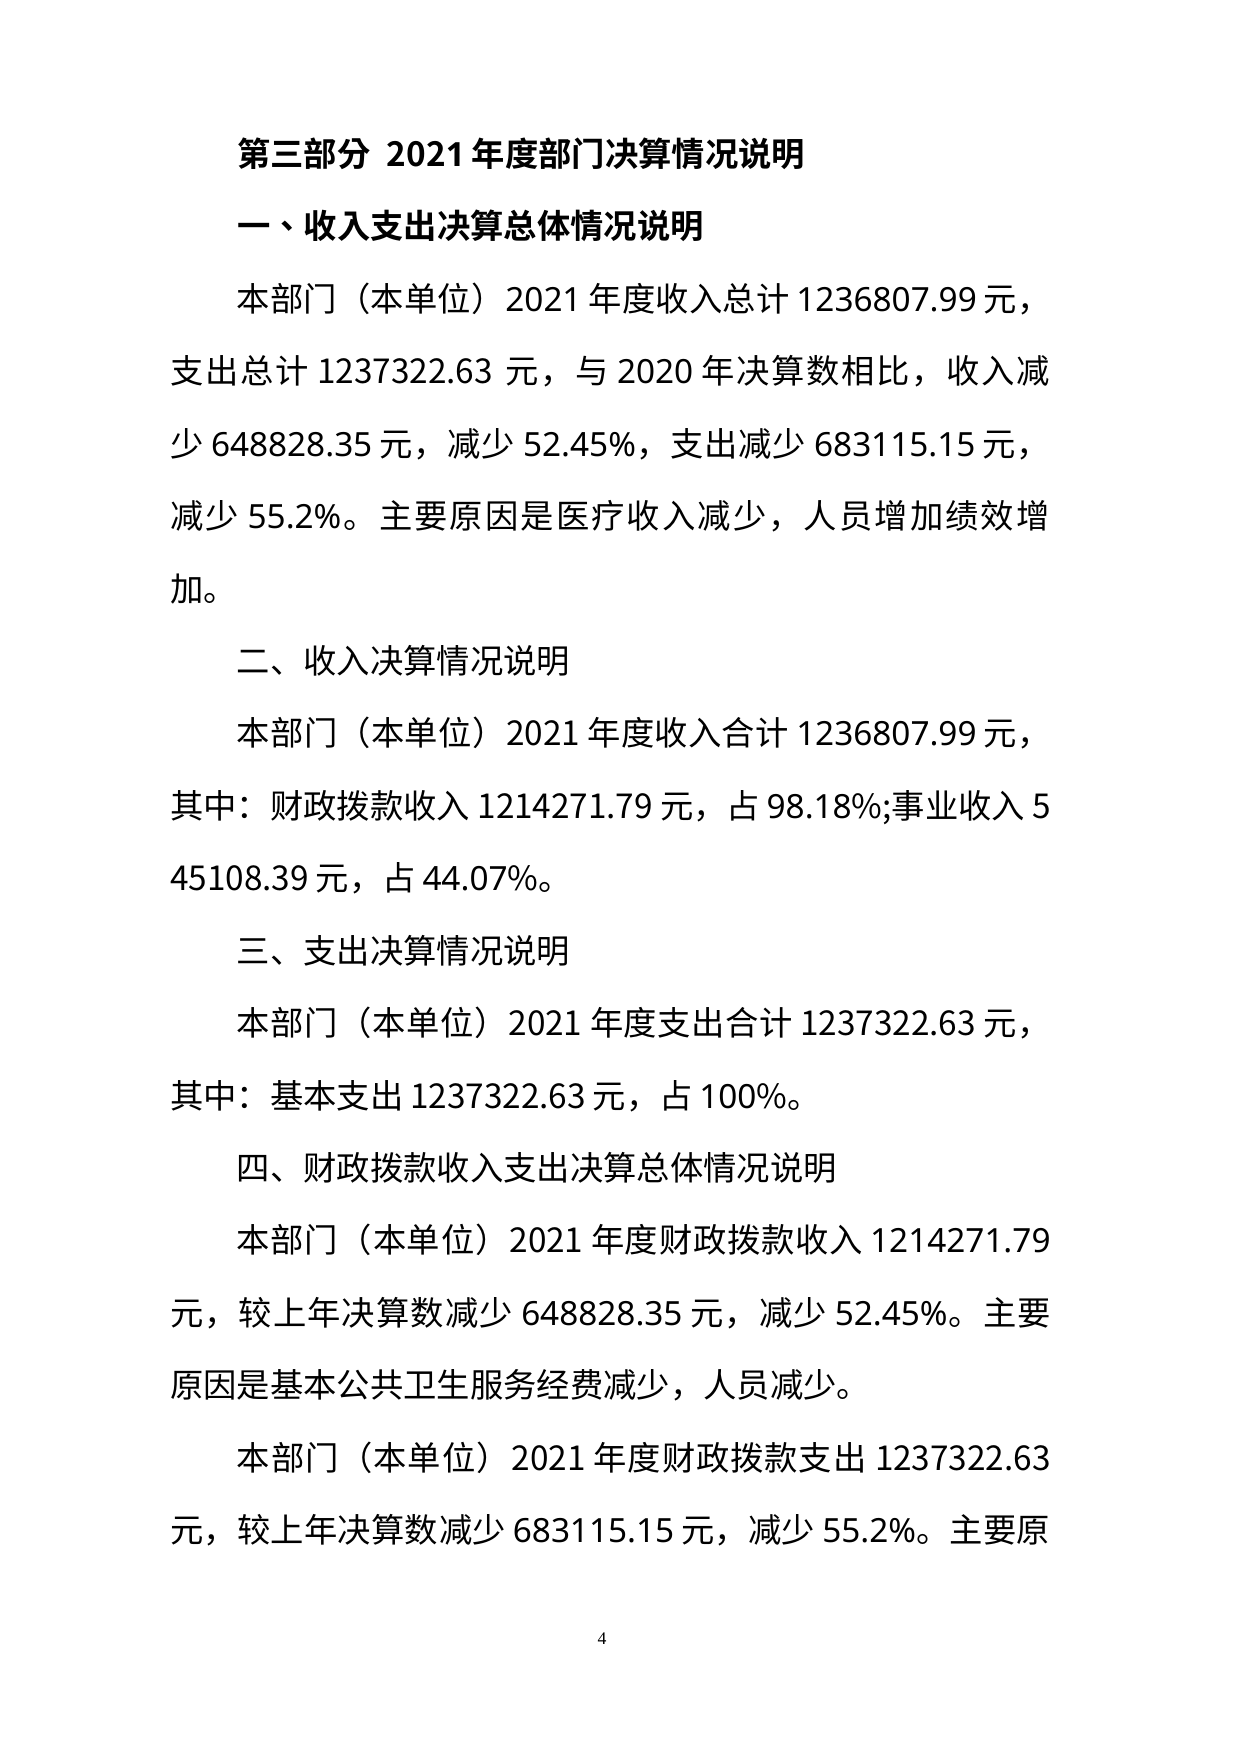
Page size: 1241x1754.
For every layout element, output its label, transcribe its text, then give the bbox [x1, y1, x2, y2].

text 三、支出决算情况说明 [170, 925, 1051, 973]
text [170, 1432, 1051, 1552]
text 一、收入支出决算总体情况说明 [170, 200, 1051, 248]
text 本部门（本单位）2021年度支出合计1237322.63元，其中：基本支出1237322.63元，占100%。 [170, 997, 1051, 1118]
text 本部门（本单位）2021年度财政拨款收入1214271.79元，较上年决算数减少648828.35元，减少52.45%。主要原因是基本公共卫生服务经费减少，人员减少。 [170, 1214, 1051, 1407]
text 二、收入决算情况说明 [170, 635, 1051, 683]
text 四、财政拨款收入支出决算总体情况说明 [170, 1142, 1051, 1190]
text 本部门（本单位）2021年度收入总计1236807.99元，支出总计1237322.63 元，与2020年决算数相比，收入减少648828.35元，减少52.45%，支出减少683115.15元，减少55.2%。主要原因是医疗收入减少，人员增加绩效增加。 [170, 273, 1051, 611]
list 2021年度部门决算情况说明 [170, 128, 1051, 176]
text 本部门（本单位）2021年度收入合计1236807.99元，其中：财政拨款收入1214271.79元，占98.18%;事业收入545108.39元，占44.07%。 [170, 707, 1051, 901]
